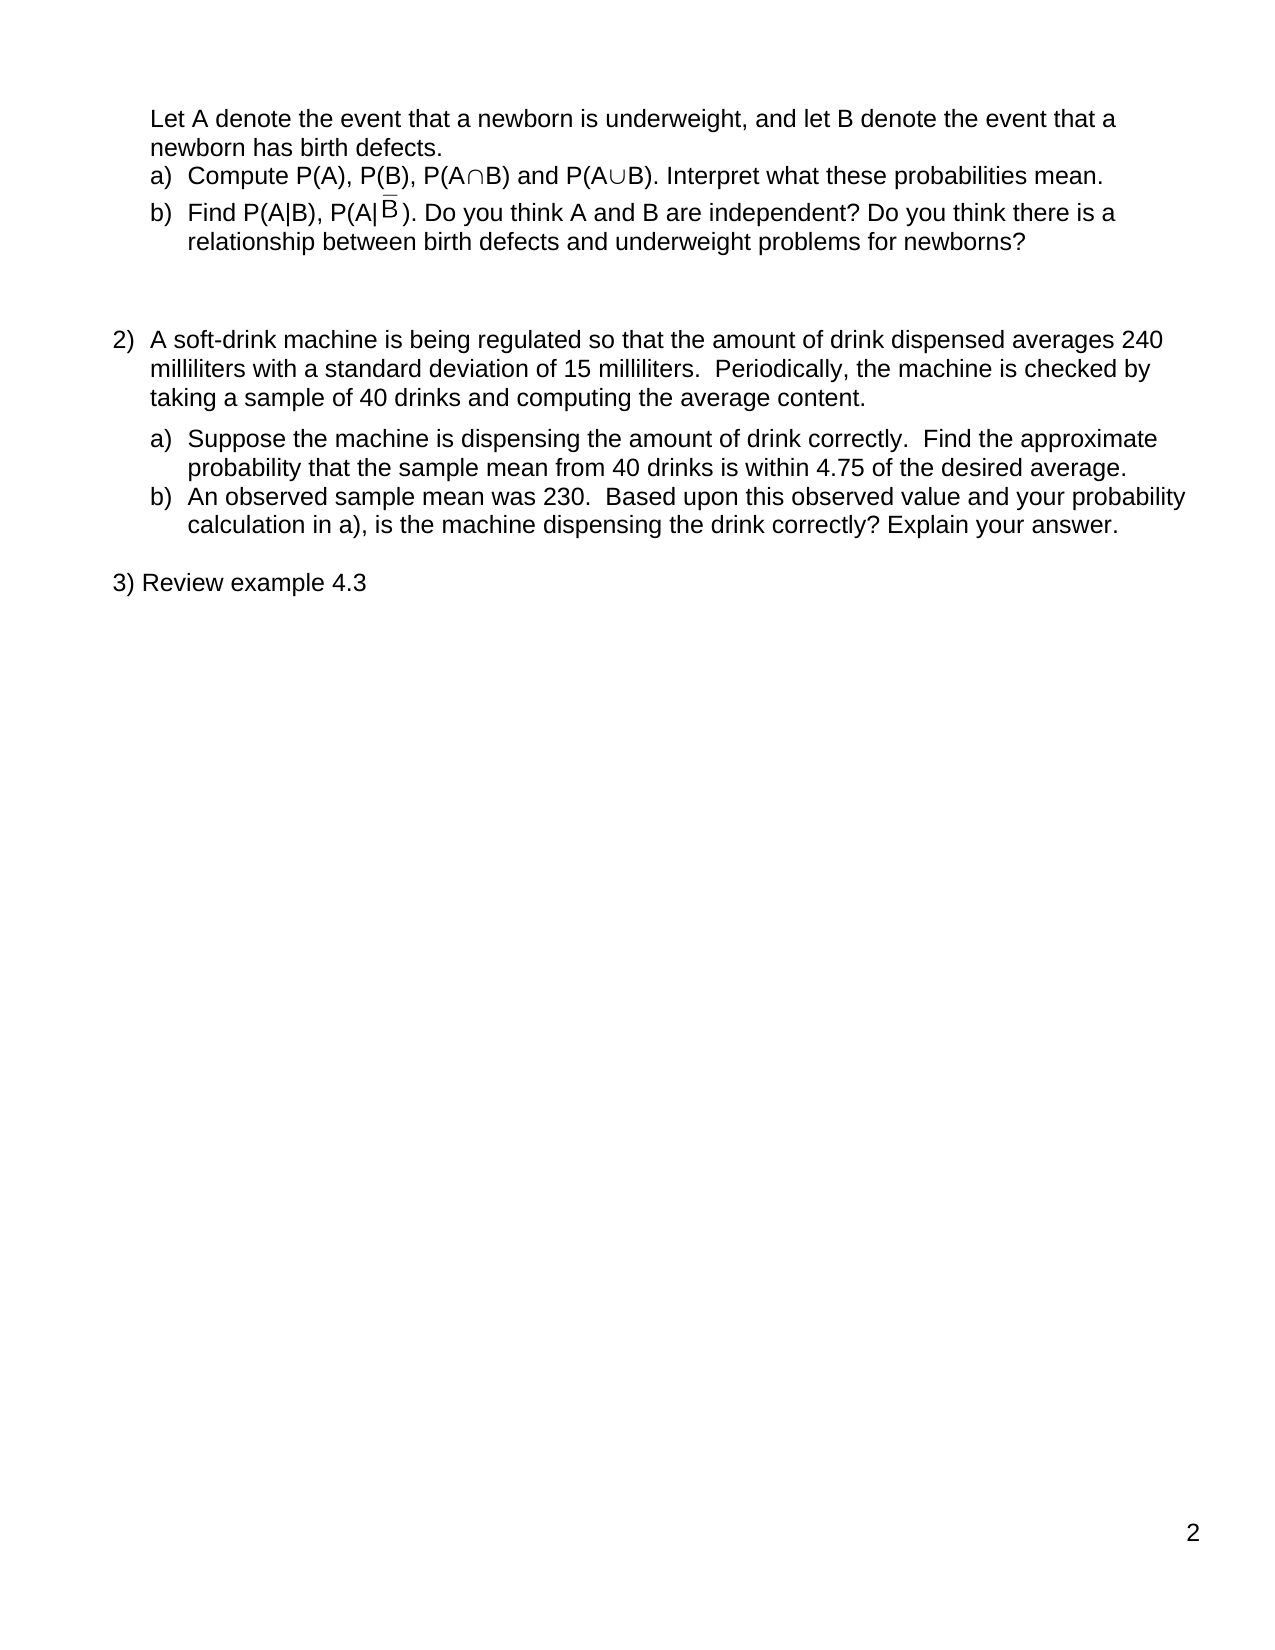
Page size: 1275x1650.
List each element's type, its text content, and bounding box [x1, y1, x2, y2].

list Suppose the machine is dispensing the amount of drink correctly. Find the approximate probability that the sample mean from 40 drinks is within 4.75 of the desired average. [150, 424, 1200, 482]
list Compute P(A), P(B), P(AB) and P(AB). Interpret what these probabilities mean. [150, 161, 1200, 190]
text Let A denote the event that a newborn is underweight, and let B denote the event that a newborn has birth defects. [150, 104, 1200, 161]
list Find P(A|B), P(A|). Do you think A and B are independent? Do you think there is a relationship between birth defects and underweight problems for newborns? [150, 190, 1200, 255]
list An observed sample mean was 230. Based upon this observed value and your probability calculation in a), is the machine dispensing the drink correctly? Explain your answer. [150, 482, 1200, 539]
list A soft-drink machine is being regulated so that the amount of drink dispensed averages 240 milliliters with a standard deviation of 15 milliliters. Periodically, the machine is checked by taking a sample of 40 drinks and computing the average content. [112, 325, 1200, 412]
text 3) Review example 4.3 [112, 568, 1200, 597]
